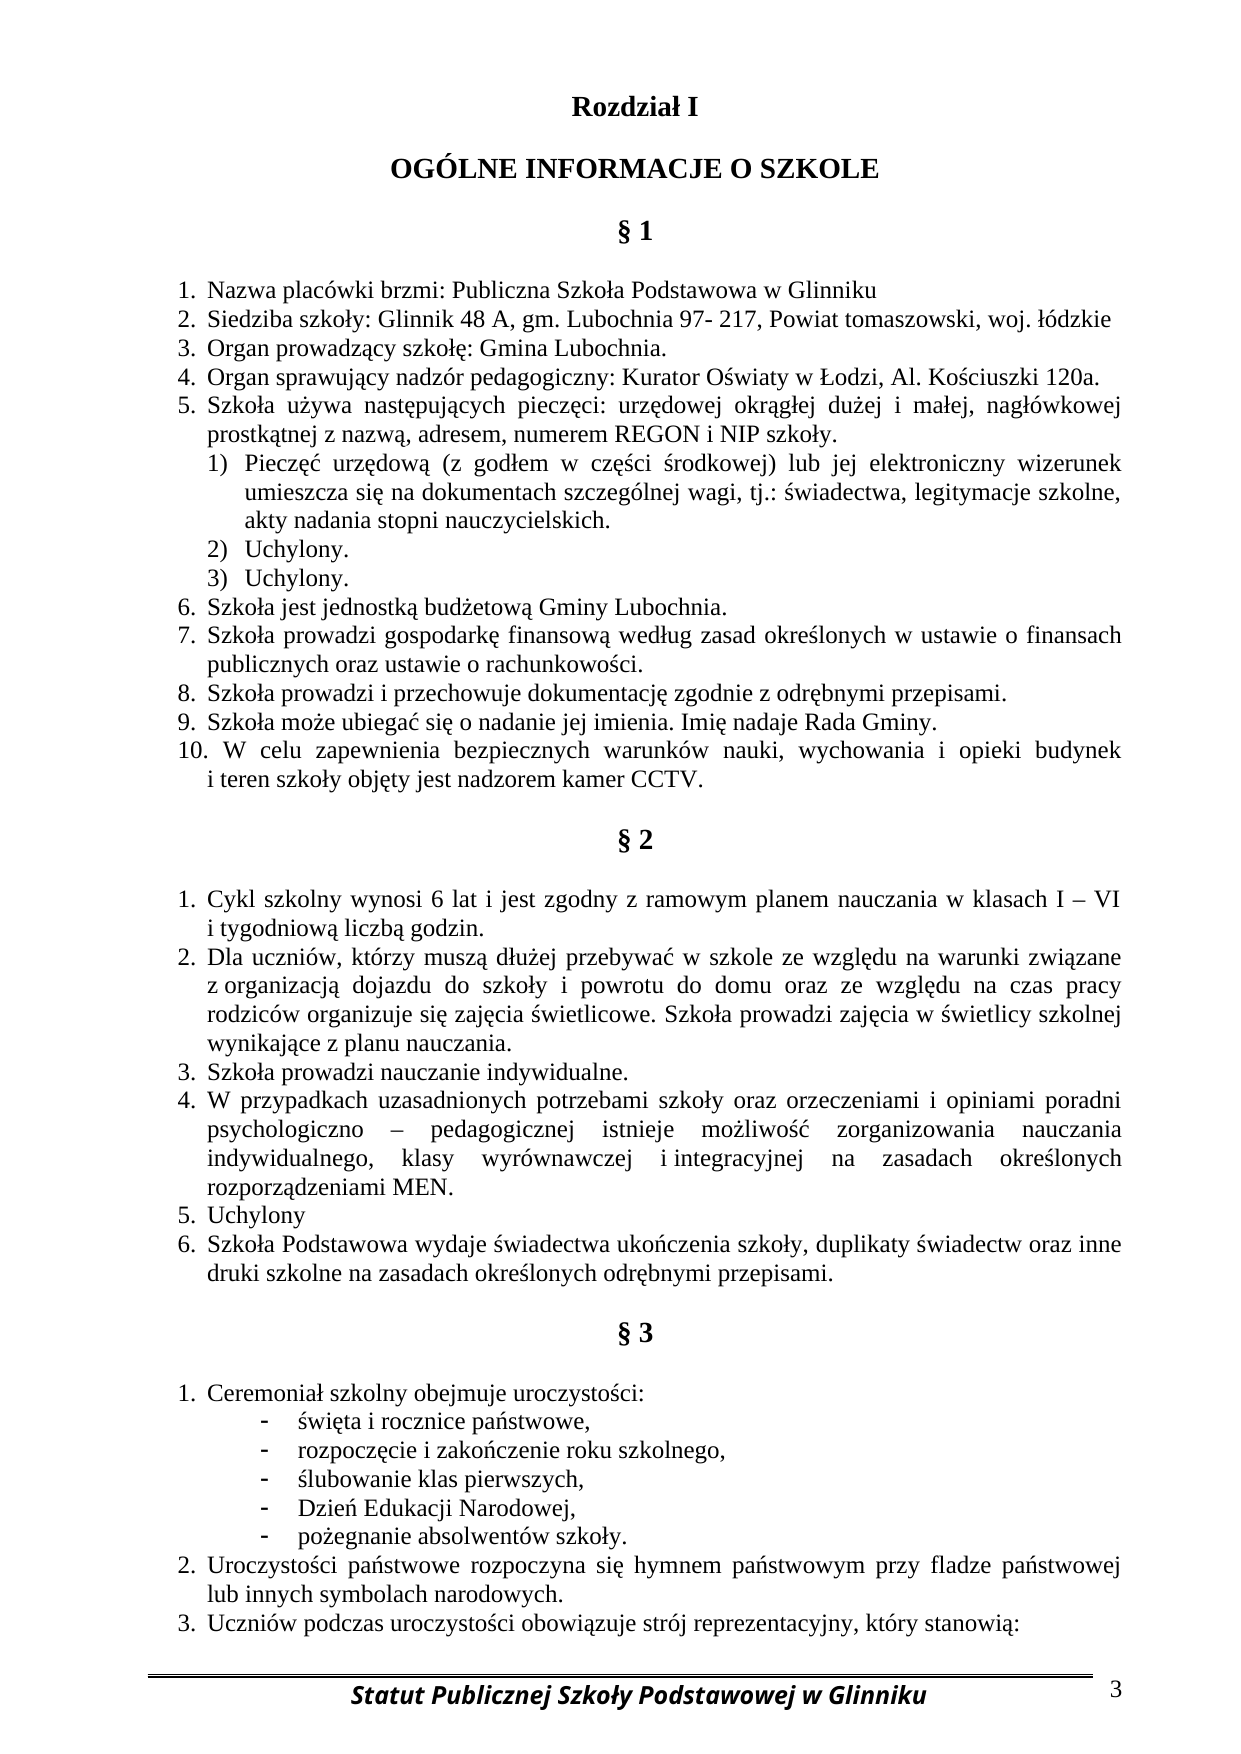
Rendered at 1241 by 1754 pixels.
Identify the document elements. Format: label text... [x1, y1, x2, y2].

list Uchylony [177, 1200, 1122, 1229]
list Uchylony. [207, 534, 1122, 563]
list rozpoczęcie i zakończenie roku szkolnego, [260, 1435, 1122, 1464]
list Ceremoniał szkolny obejmuje uroczystości: [177, 1378, 1122, 1406]
list Uroczystości państwowe rozpoczyna się hymnem państwowym przy fladze państwowej lub innych symbolach narodowych. [177, 1550, 1122, 1608]
list Cykl szkolny wynosi 6 lat i jest zgodny z ramowym planem nauczania w klasach I – VI i tygodniową liczbą godzin. [177, 884, 1122, 942]
subtitle OGÓLNE INFORMACJE O SZKOLE [148, 151, 1122, 184]
list Organ prowadzący szkołę: Gmina Lubochnia. [177, 333, 1122, 362]
list W przypadkach uzasadnionych potrzebami szkoły oraz orzeczeniami i opiniami poradni psychologiczno – pedagogicznej istnieje możliwość zorganizowania nauczania indywidualnego, klasy wyrównawczej i integracyjnej na zasadach określonych rozporządzeniami MEN. [177, 1085, 1122, 1200]
subtitle Rozdział I [148, 89, 1122, 122]
list Dla uczniów, którzy muszą dłużej przebywać w szkole ze względu na warunki związane z organizacją dojazdu do szkoły i powrotu do domu oraz ze względu na czas pracy rodziców organizuje się zajęcia świetlicowe. Szkoła prowadzi zajęcia w świetlicy szkolnej wynikające z planu nauczania. [177, 942, 1122, 1057]
text § 1 [148, 213, 1122, 247]
list Pieczęć urzędową (z godłem w części środkowej) lub jej elektroniczny wizerunek umieszcza się na dokumentach szczególnej wagi, tj.: świadectwa, legitymacje szkolne, akty nadania stopni nauczycielskich. [207, 448, 1122, 534]
list Szkoła prowadzi nauczanie indywidualne. [177, 1057, 1122, 1085]
list Uchylony. [207, 563, 1122, 592]
list Szkoła Podstawowa wydaje świadectwa ukończenia szkoły, duplikaty świadectw oraz inne druki szkolne na zasadach określonych odrębnymi przepisami. [177, 1229, 1122, 1287]
list Szkoła prowadzi i przechowuje dokumentację zgodnie z odrębnymi przepisami. [177, 678, 1122, 707]
list Szkoła jest jednostką budżetową Gminy Lubochnia. [177, 592, 1122, 621]
list Szkoła używa następujących pieczęci: urzędowej okrągłej dużej i małej, nagłówkowej prostkątnej z nazwą, adresem, numerem REGON i NIP szkoły. [177, 391, 1122, 448]
text § 2 [148, 822, 1122, 855]
list pożegnanie absolwentów szkoły. [260, 1521, 1122, 1550]
list Szkoła prowadzi gospodarkę finansową według zasad określonych w ustawie o finansach publicznych oraz ustawie o rachunkowości. [177, 621, 1122, 678]
list Uczniów podczas uroczystości obowiązuje strój reprezentacyjny, który stanowią: [177, 1608, 1122, 1636]
list W celu zapewnienia bezpiecznych warunków nauki, wychowania i opieki budynek i teren szkoły objęty jest nadzorem kamer CCTV. [177, 736, 1122, 793]
list ślubowanie klas pierwszych, [260, 1464, 1122, 1493]
list Szkoła może ubiegać się o nadanie jej imienia. Imię nadaje Rada Gminy. [177, 707, 1122, 736]
list Nazwa placówki brzmi: Publiczna Szkoła Podstawowa w Glinniku [177, 276, 1122, 304]
list Siedziba szkoły: Glinnik 48 A, gm. Lubochnia 97- 217, Powiat tomaszowski, woj. łódzkie [177, 304, 1122, 333]
list Organ sprawujący nadzór pedagogiczny: Kurator Oświaty w Łodzi, Al. Kościuszki 120a. [177, 362, 1122, 391]
text § 3 [148, 1315, 1122, 1349]
list Dzień Edukacji Narodowej, [260, 1493, 1122, 1521]
list święta i rocznice państwowe, [260, 1406, 1122, 1435]
